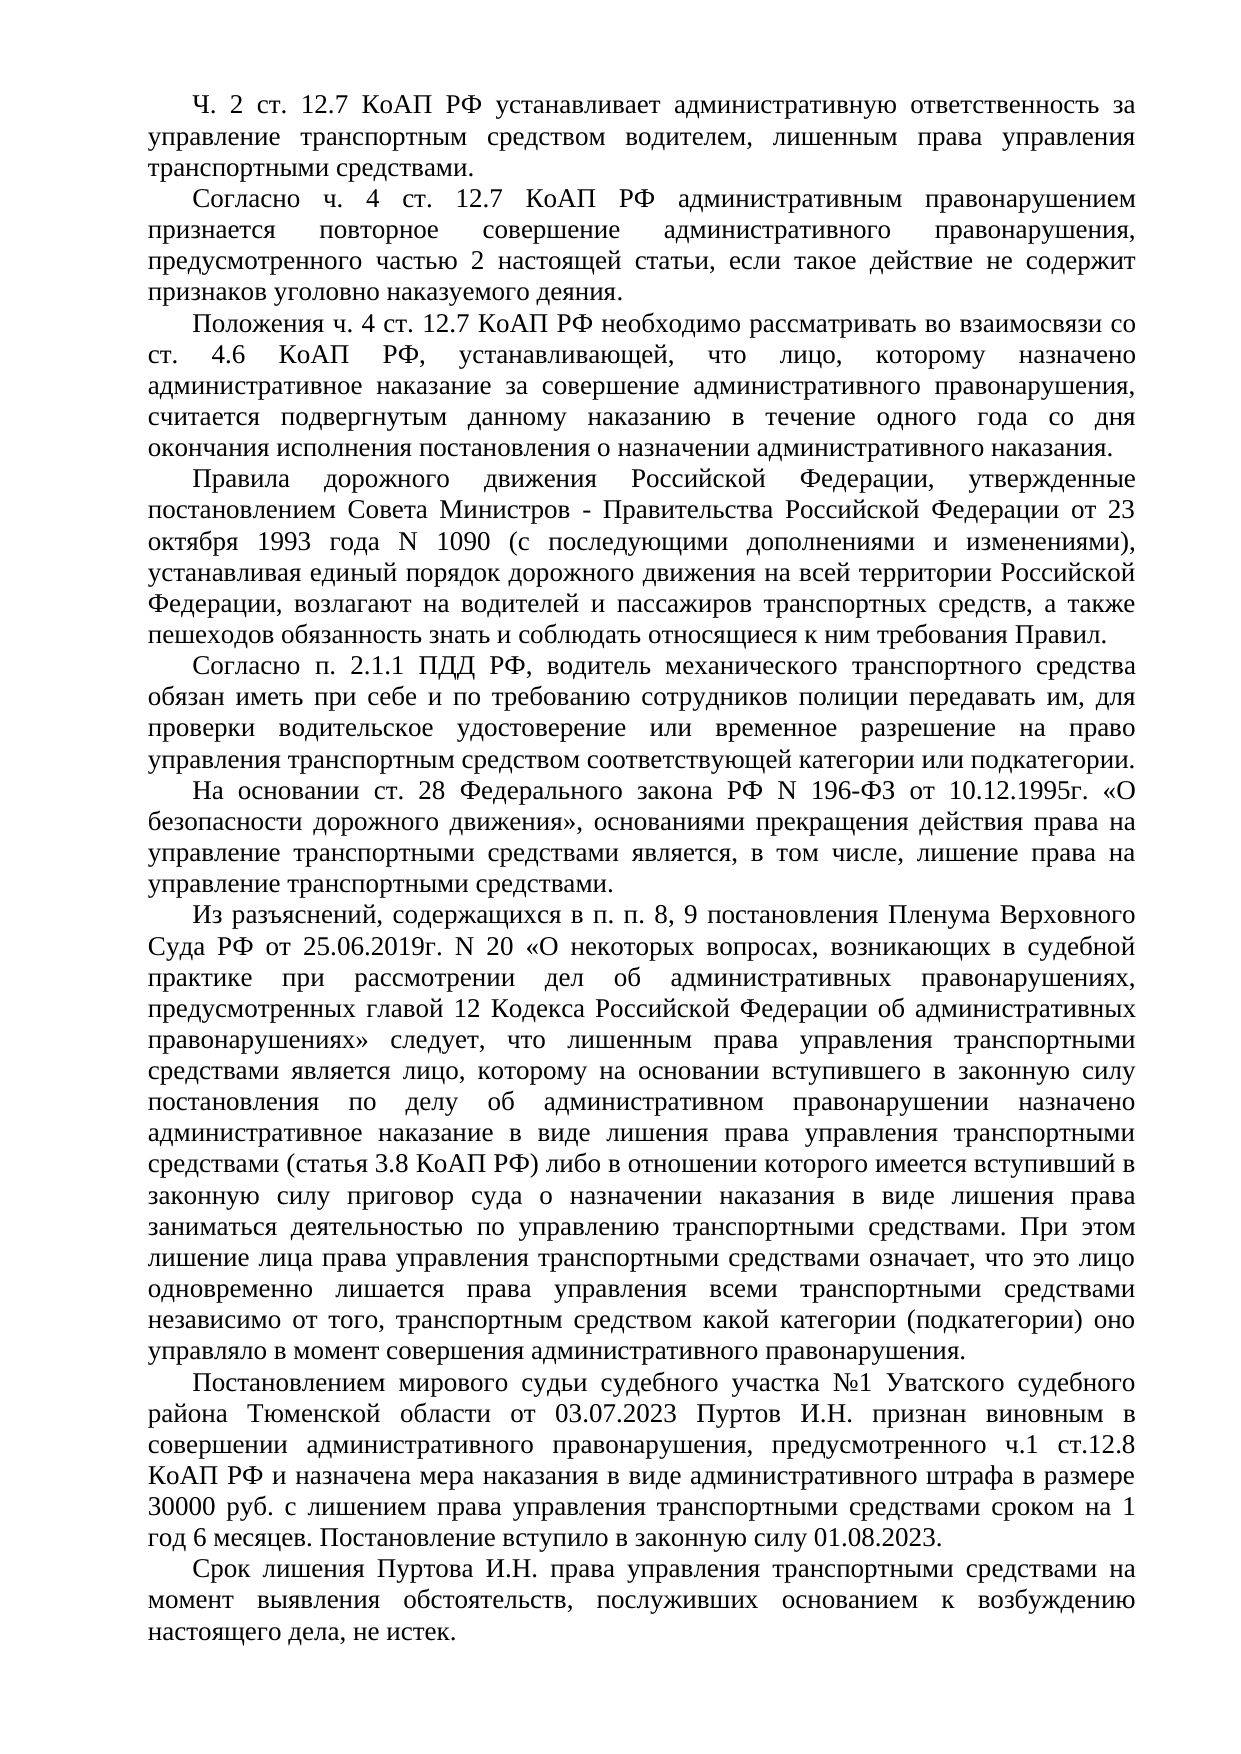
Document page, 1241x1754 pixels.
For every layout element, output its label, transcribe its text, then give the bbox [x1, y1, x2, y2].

text Согласно ч. 4 ст. 12.7 КоАП РФ административным правонарушением признается повторное совершение административного правонарушения, предусмотренного частью 2 настоящей статьи, если такое действие не содержит признаков уголовно наказуемого деяния. [148, 182, 1137, 307]
text Ч. 2 ст. 12.7 КоАП РФ устанавливает административную ответственность за управление транспортным средством водителем, лишенным права управления транспортными средствами. [148, 89, 1137, 182]
text Из разъяснений, содержащихся в п. п. 8, 9 постановления Пленума Верховного Суда РФ от 25.06.2019г. N 20 «О некоторых вопросах, возникающих в судебной практике при рассмотрении дел об административных правонарушениях, предусмотренных главой 12 Кодекса Российской Федерации об административных правонарушениях» следует, что лишенным права управления транспортными средствами является лицо, которому на основании вступившего в законную силу постановления по делу об административном правонарушении назначено административное наказание в виде лишения права управления транспортными средствами (статья 3.8 КоАП РФ) либо в отношении которого имеется вступивший в законную силу приговор суда о назначении наказания в виде лишения права заниматься деятельностью по управлению транспортными средствами. При этом лишение лица права управления транспортными средствами означает, что это лицо одновременно лишается права управления всеми транспортными средствами независимо от того, транспортным средством какой категории (подкатегории) оно управляло в момент совершения административного правонарушения. [148, 898, 1137, 1366]
text Положения ч. 4 ст. 12.7 КоАП РФ необходимо рассматривать во взаимосвязи со ст. 4.6 КоАП РФ, устанавливающей, что лицо, которому назначено административное наказание за совершение административного правонарушения, считается подвергнутым данному наказанию в течение одного года со дня окончания исполнения постановления о назначении административного наказания. [148, 307, 1137, 462]
text На основании ст. 28 Федерального закона РФ N 196-ФЗ от 10.12.1995г. «О безопасности дорожного движения», основаниями прекращения действия права на управление транспортными средствами является, в том числе, лишение права на управление транспортными средствами. [148, 774, 1137, 898]
text Срок лишения Пуртова И.Н. права управления транспортными средствами на момент выявления обстоятельств, послуживших основанием к возбуждению настоящего дела, не истек. [148, 1552, 1137, 1646]
text Постановлением мирового судьи судебного участка №1 Уватского судебного района Тюменской области от 03.07.2023 Пуртов И.Н. признан виновным в совершении административного правонарушения, предусмотренного ч.1 ст.12.8 КоАП РФ и назначена мера наказания в виде административного штрафа в размере 30000 руб. с лишением права управления транспортными средствами сроком на 1 год 6 месяцев. Постановление вступило в законную силу 01.08.2023. [148, 1366, 1137, 1552]
text Согласно п. 2.1.1 ПДД РФ, водитель механического транспортного средства обязан иметь при себе и по требованию сотрудников полиции передавать им, для проверки водительское удостоверение или временное разрешение на право управления транспортным средством соответствующей категории или подкатегории. [148, 649, 1137, 774]
text Правила дорожного движения Российской Федерации, утвержденные постановлением Совета Министров - Правительства Российской Федерации от 23 октября 1993 года N 1090 (с последующими дополнениями и изменениями), устанавливая единый порядок дорожного движения на всей территории Российской Федерации, возлагают на водителей и пассажиров транспортных средств, а также пешеходов обязанность знать и соблюдать относящиеся к ним требования Правил. [148, 462, 1137, 649]
